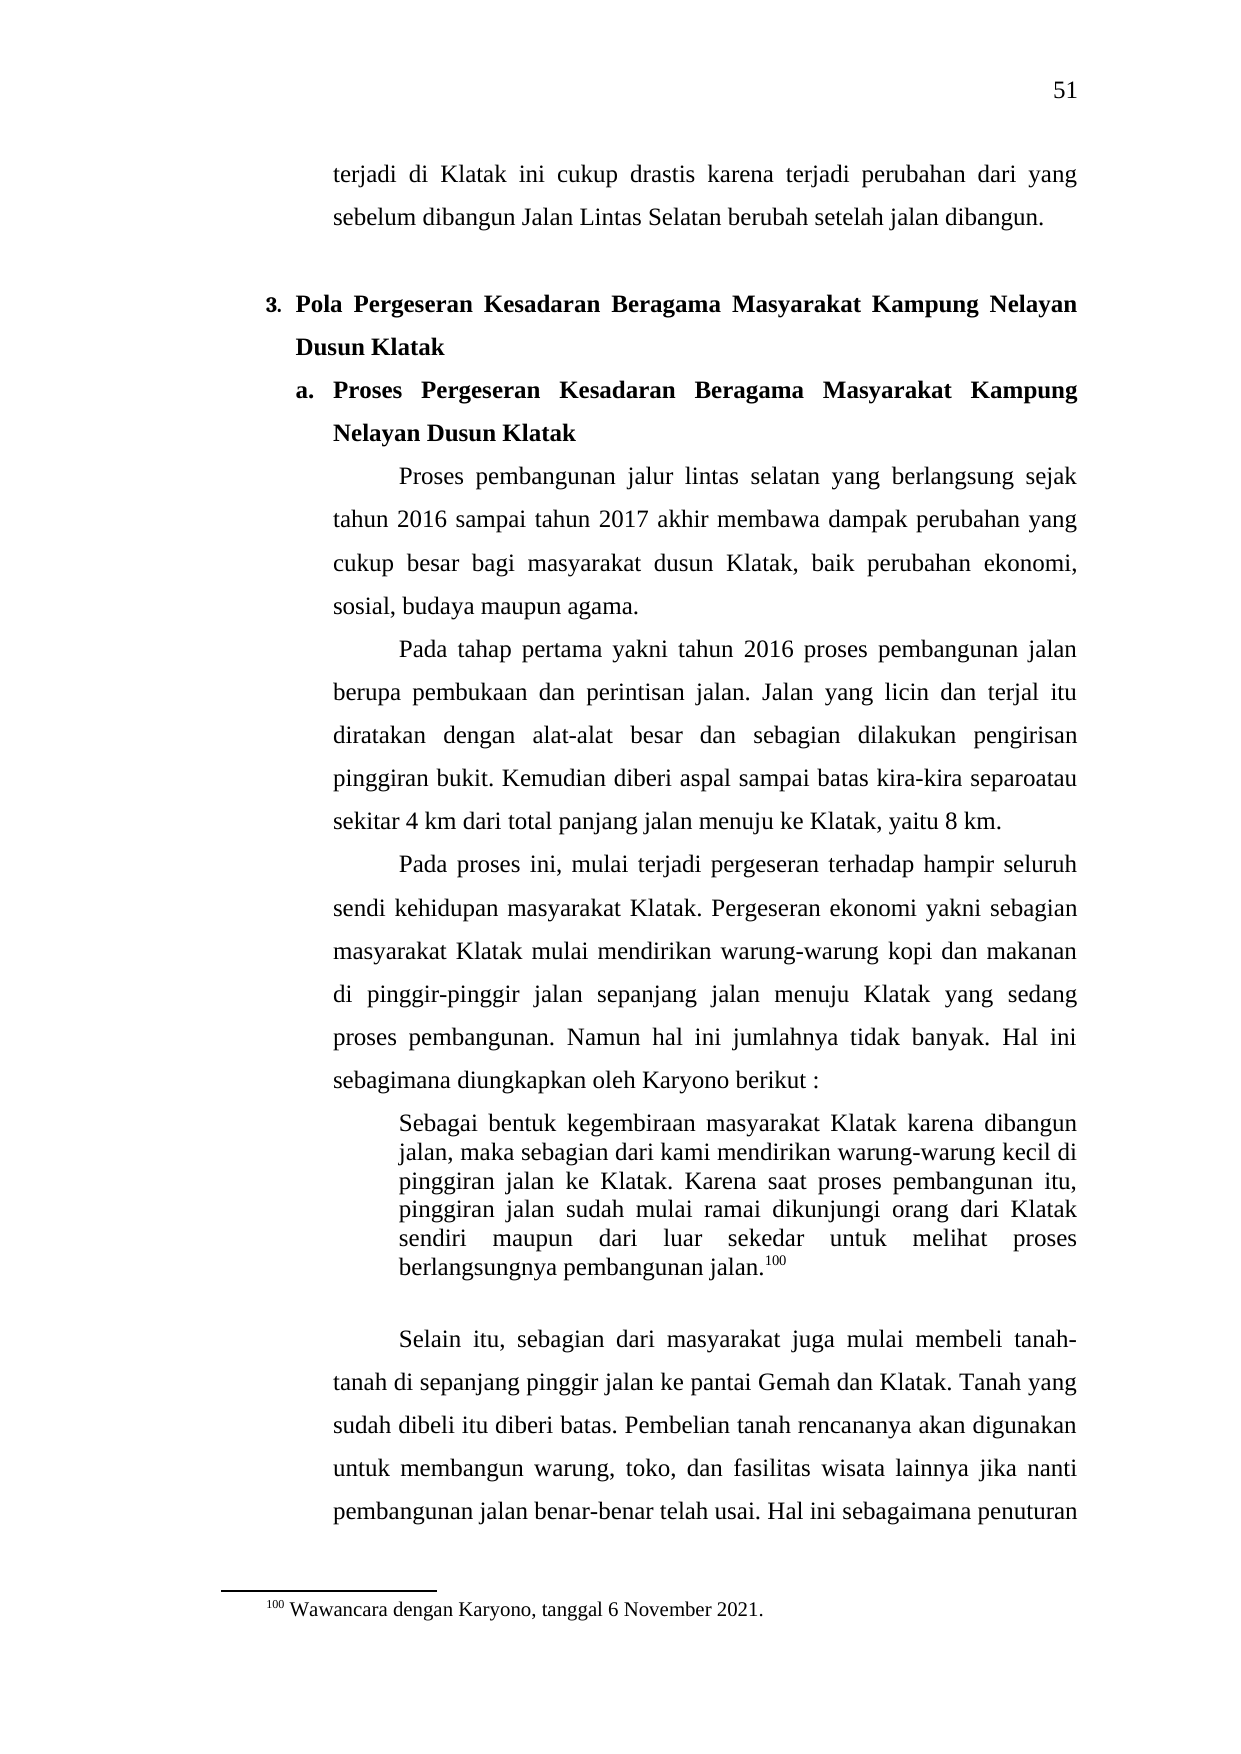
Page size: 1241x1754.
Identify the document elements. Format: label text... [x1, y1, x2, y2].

list Proses pembangunan jalur lintas selatan yang berlangsung sejak tahun 2016 sampai tahun 2017 akhir membawa dampak perubahan yang cukup besar bagi masyarakat dusun Klatak, baik perubahan ekonomi, sosial, budaya maupun agama. [333, 461, 1078, 619]
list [333, 1324, 1078, 1525]
list Pada proses ini, mulai terjadi pergeseran terhadap hampir seluruh sendi kehidupan masyarakat Klatak. Pergeseran ekonomi yakni sebagian masyarakat Klatak mulai mendirikan warung-warung kopi dan makanan di pinggir-pinggir jalan sepanjang jalan menuju Klatak yang sedang proses pembangunan. Namun hal ini jumlahnya tidak banyak. Hal ini sebagimana diungkapkan oleh Karyono berikut : [333, 849, 1078, 1094]
list Proses Pergeseran Kesadaran Beragama Masyarakat Kampung Nelayan Dusun Klatak [295, 375, 1078, 447]
list Pola Pergeseran Kesadaran Beragama Masyarakat Kampung Nelayan Dusun Klatak [266, 289, 1078, 361]
list Sebagai bentuk kegembiraan masyarakat Klatak karena dibangun jalan, maka sebagian dari kami mendirikan warung-warung kecil di pinggiran jalan ke Klatak. Karena saat proses pembangunan itu, pinggiran jalan sudah mulai ramai dikunjungi orang dari Klatak sendiri maupun dari luar sekedar untuk melihat proses berlangsungnya pembangunan jalan. [399, 1108, 1078, 1281]
list Pada tahap pertama yakni tahun 2016 proses pembangunan jalan berupa pembukaan dan perintisan jalan. Jalan yang licin dan terjal itu diratakan dengan alat-alat besar dan sebagian dilakukan pengirisan pinggiran bukit. Kemudian diberi aspal sampai batas kira-kira separoatau sekitar 4 km dari total panjang jalan menuju ke Klatak, yaitu 8 km. [333, 634, 1078, 835]
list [333, 159, 1078, 231]
